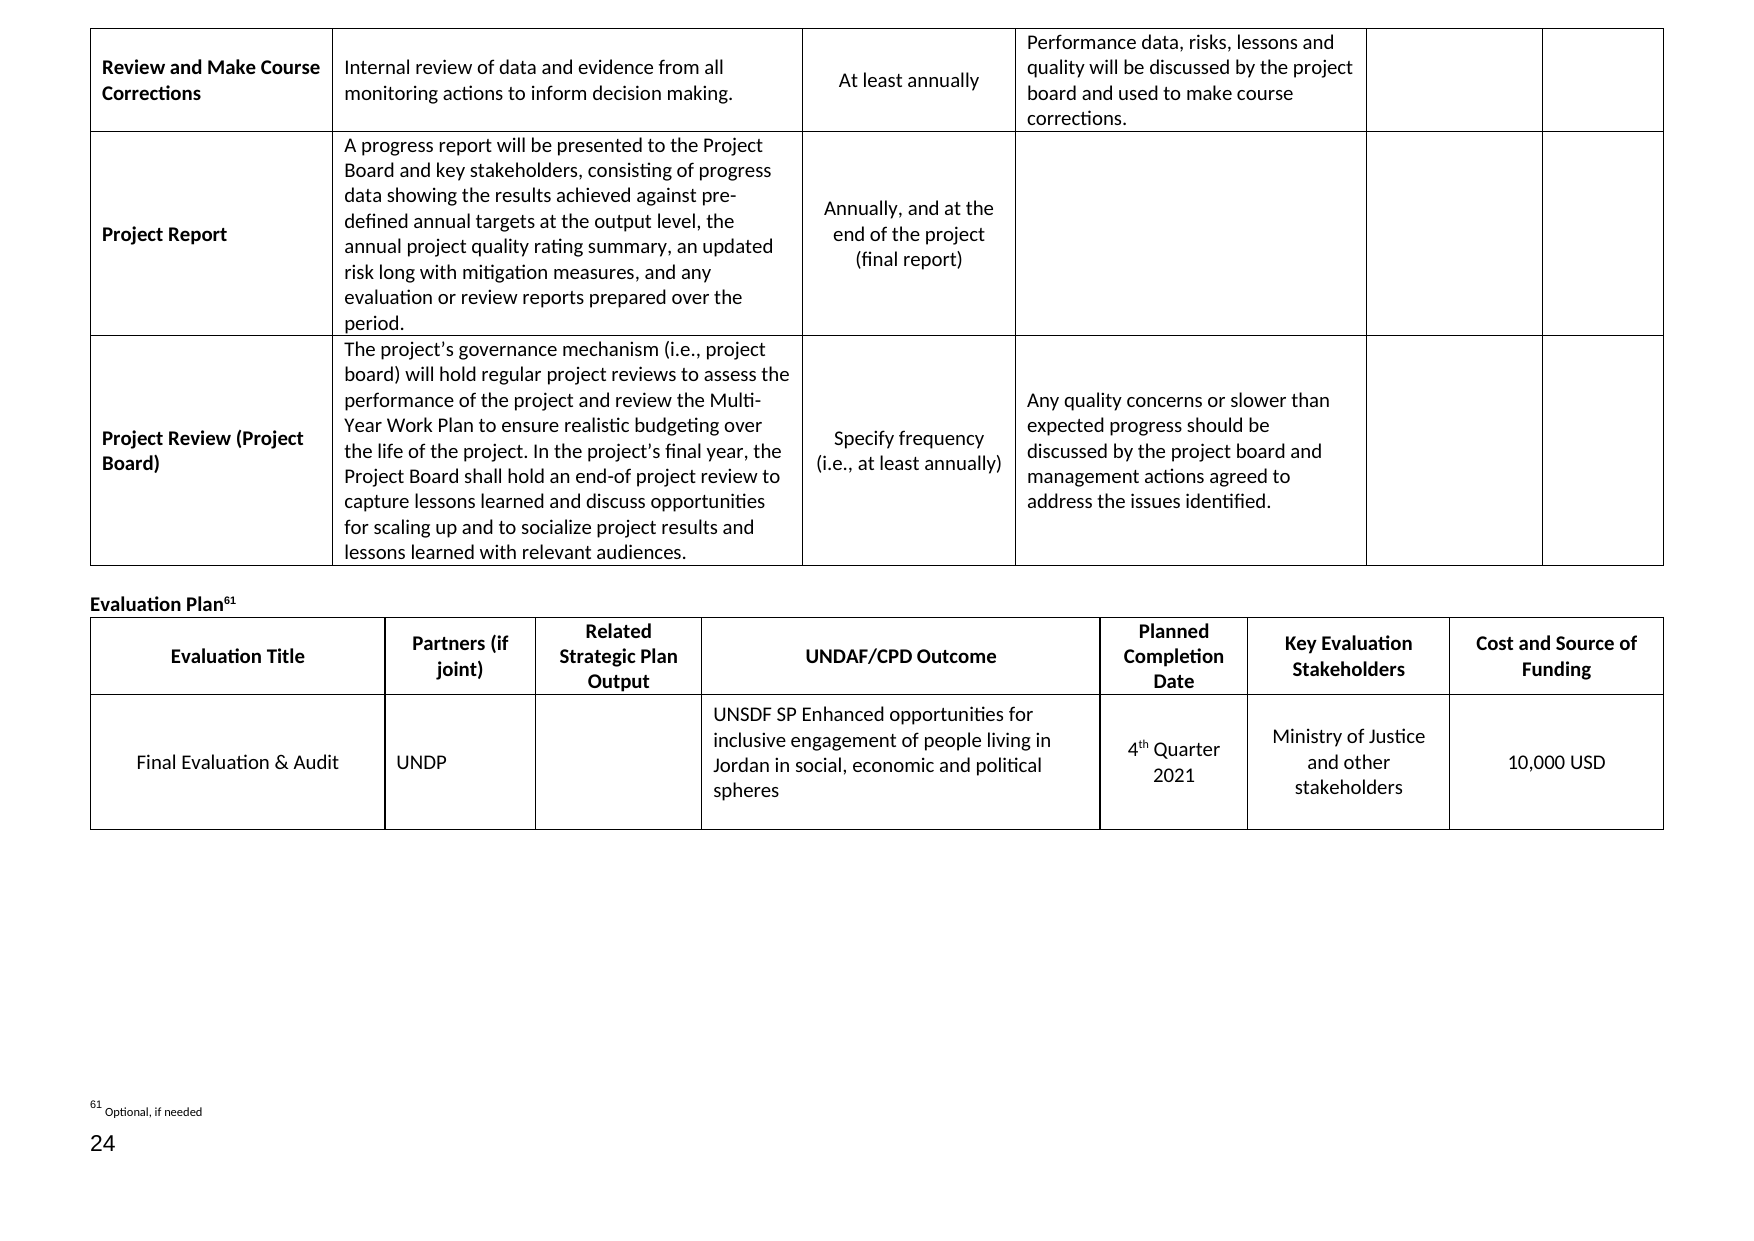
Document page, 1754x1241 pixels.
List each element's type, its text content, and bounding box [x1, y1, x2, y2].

table_cell Specify frequency (i.e., at least annually) [803, 336, 1015, 565]
table_cell UNDP [386, 695, 535, 828]
table_cell Ministry of Justice and other stakeholders [1248, 695, 1449, 828]
table_cell At least annually [803, 29, 1015, 131]
table_cell Performance data, risks, lessons and quality will be discussed by the project board and used to make course corrections. [1016, 29, 1366, 131]
table_cell Project Report [91, 132, 332, 335]
table_cell Annually, and at the end of the project (final report) [803, 132, 1015, 335]
table_header Cost and Source of Funding [1450, 618, 1663, 694]
table_cell [1543, 336, 1663, 565]
table_cell [1367, 336, 1542, 565]
table_header Key Evaluation Stakeholders [1248, 618, 1449, 694]
table_cell Review and Make Course Corrections [91, 29, 332, 131]
table_header Evaluation Title [91, 618, 384, 694]
table_cell UNSDF SP Enhanced opportunities for inclusive engagement of people living in Jordan in social, economic and political spheres [702, 695, 1099, 828]
table_cell [1367, 29, 1542, 131]
table_cell Final Evaluation & Audit [91, 695, 384, 828]
table_cell Internal review of data and evidence from all monitoring actions to inform decision making. [333, 29, 802, 131]
table_cell 4th Quarter 2021 [1101, 695, 1247, 828]
table_header Partners (if joint) [386, 618, 535, 694]
table_cell [1016, 132, 1366, 335]
table_cell [1543, 29, 1663, 131]
table_cell Any quality concerns or slower than expected progress should be discussed by the project board and management actions agreed to address the issues identified. [1016, 336, 1366, 565]
table_cell A progress report will be presented to the Project Board and key stakeholders, consisting of progress data showing the results achieved against pre-defined annual targets at the output level, the annual project quality rating summary, an updated risk long with mitigation measures, and any evaluation or review reports prepared over the period. [333, 132, 802, 335]
table_cell [536, 695, 701, 828]
table_cell The project’s governance mechanism (i.e., project board) will hold regular project reviews to assess the performance of the project and review the Multi-Year Work Plan to ensure realistic budgeting over the life of the project. In the project’s final year, the Project Board shall hold an end-of project review to capture lessons learned and discuss opportunities for scaling up and to socialize project results and lessons learned with relevant audiences. [333, 336, 802, 565]
table_header Related Strategic Plan Output [536, 618, 701, 694]
table_cell Project Review (Project Board) [91, 336, 332, 565]
table_cell [1543, 132, 1663, 335]
table_cell [1367, 132, 1542, 335]
table_header Planned Completion Date [1101, 618, 1247, 694]
text Evaluation Plan [90, 591, 1664, 617]
table_cell 10,000 USD [1450, 695, 1663, 828]
table_header UNDAF/CPD Outcome [702, 618, 1099, 694]
